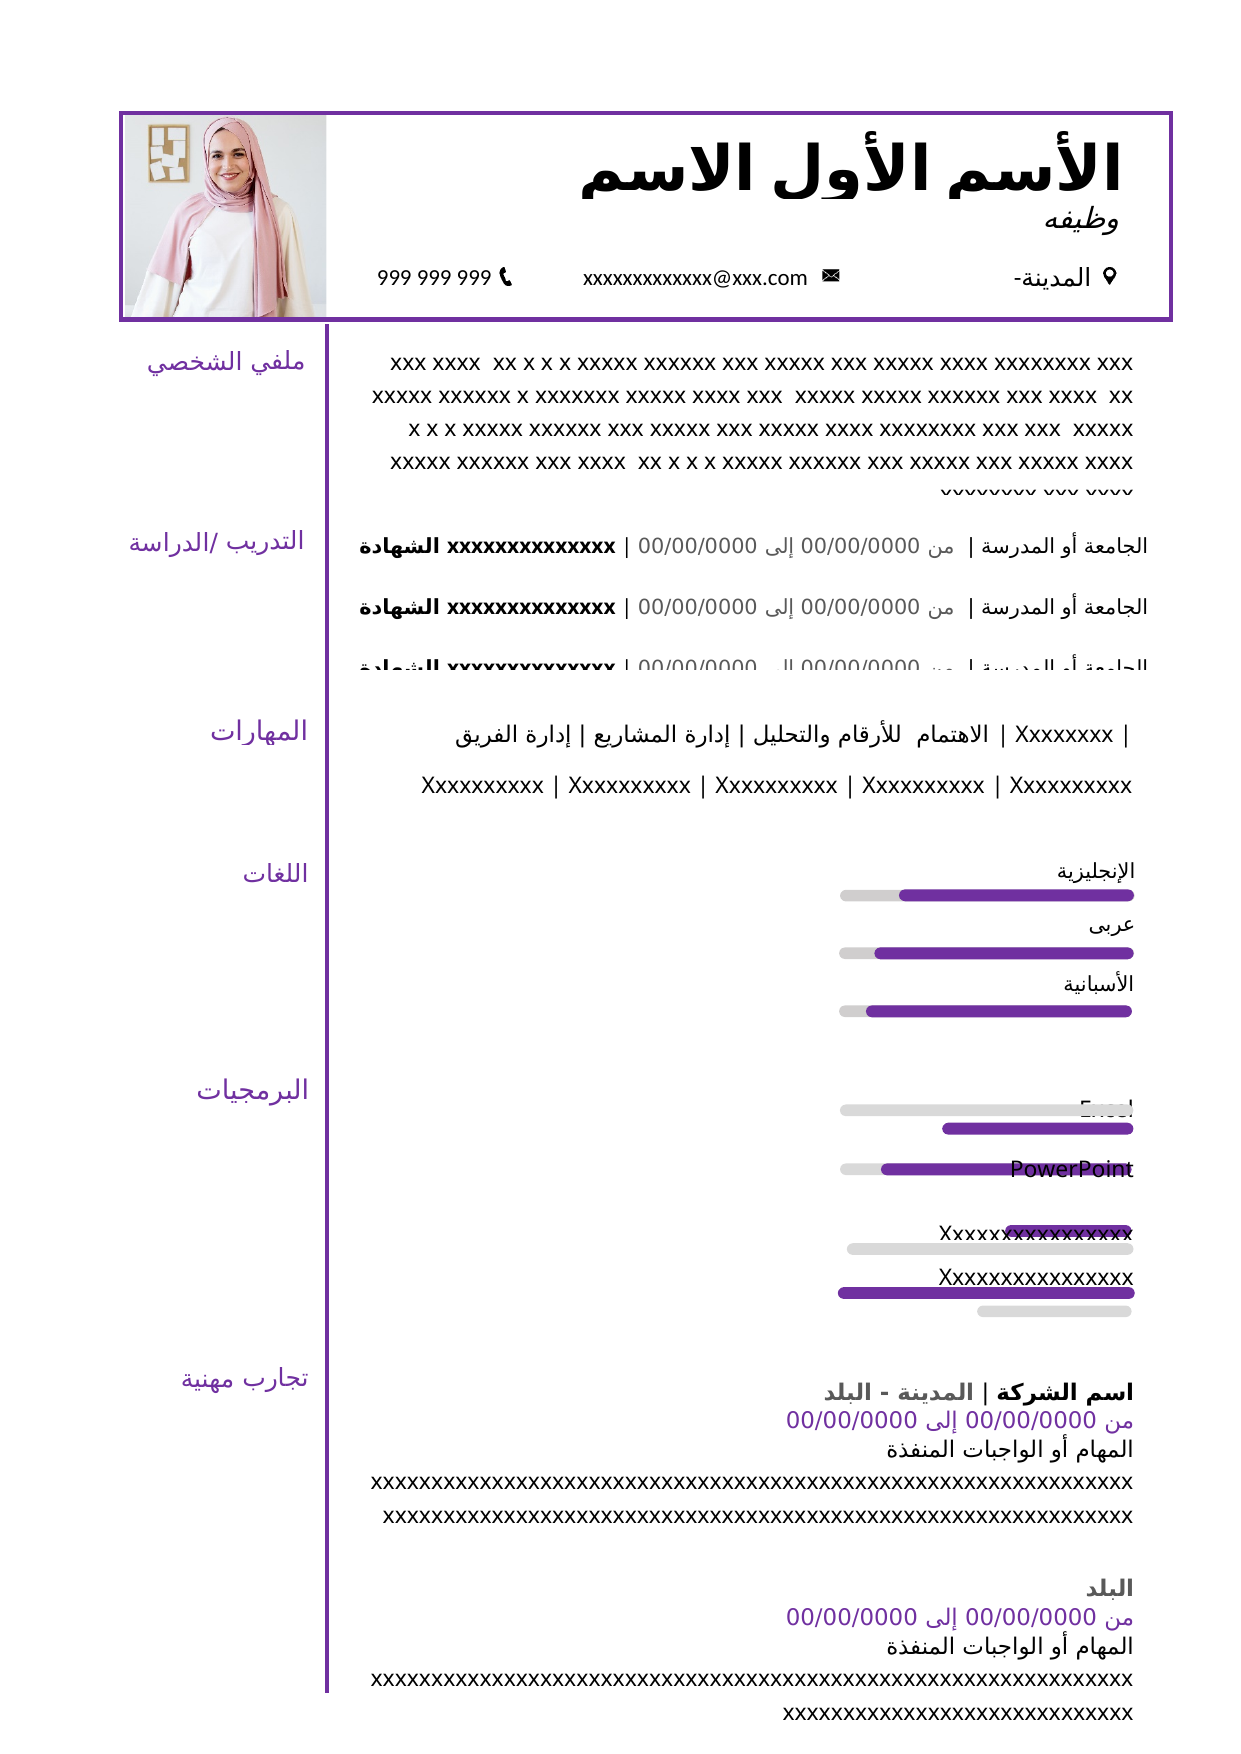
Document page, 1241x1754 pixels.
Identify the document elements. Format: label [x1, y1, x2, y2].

picture [125, 115, 327, 317]
